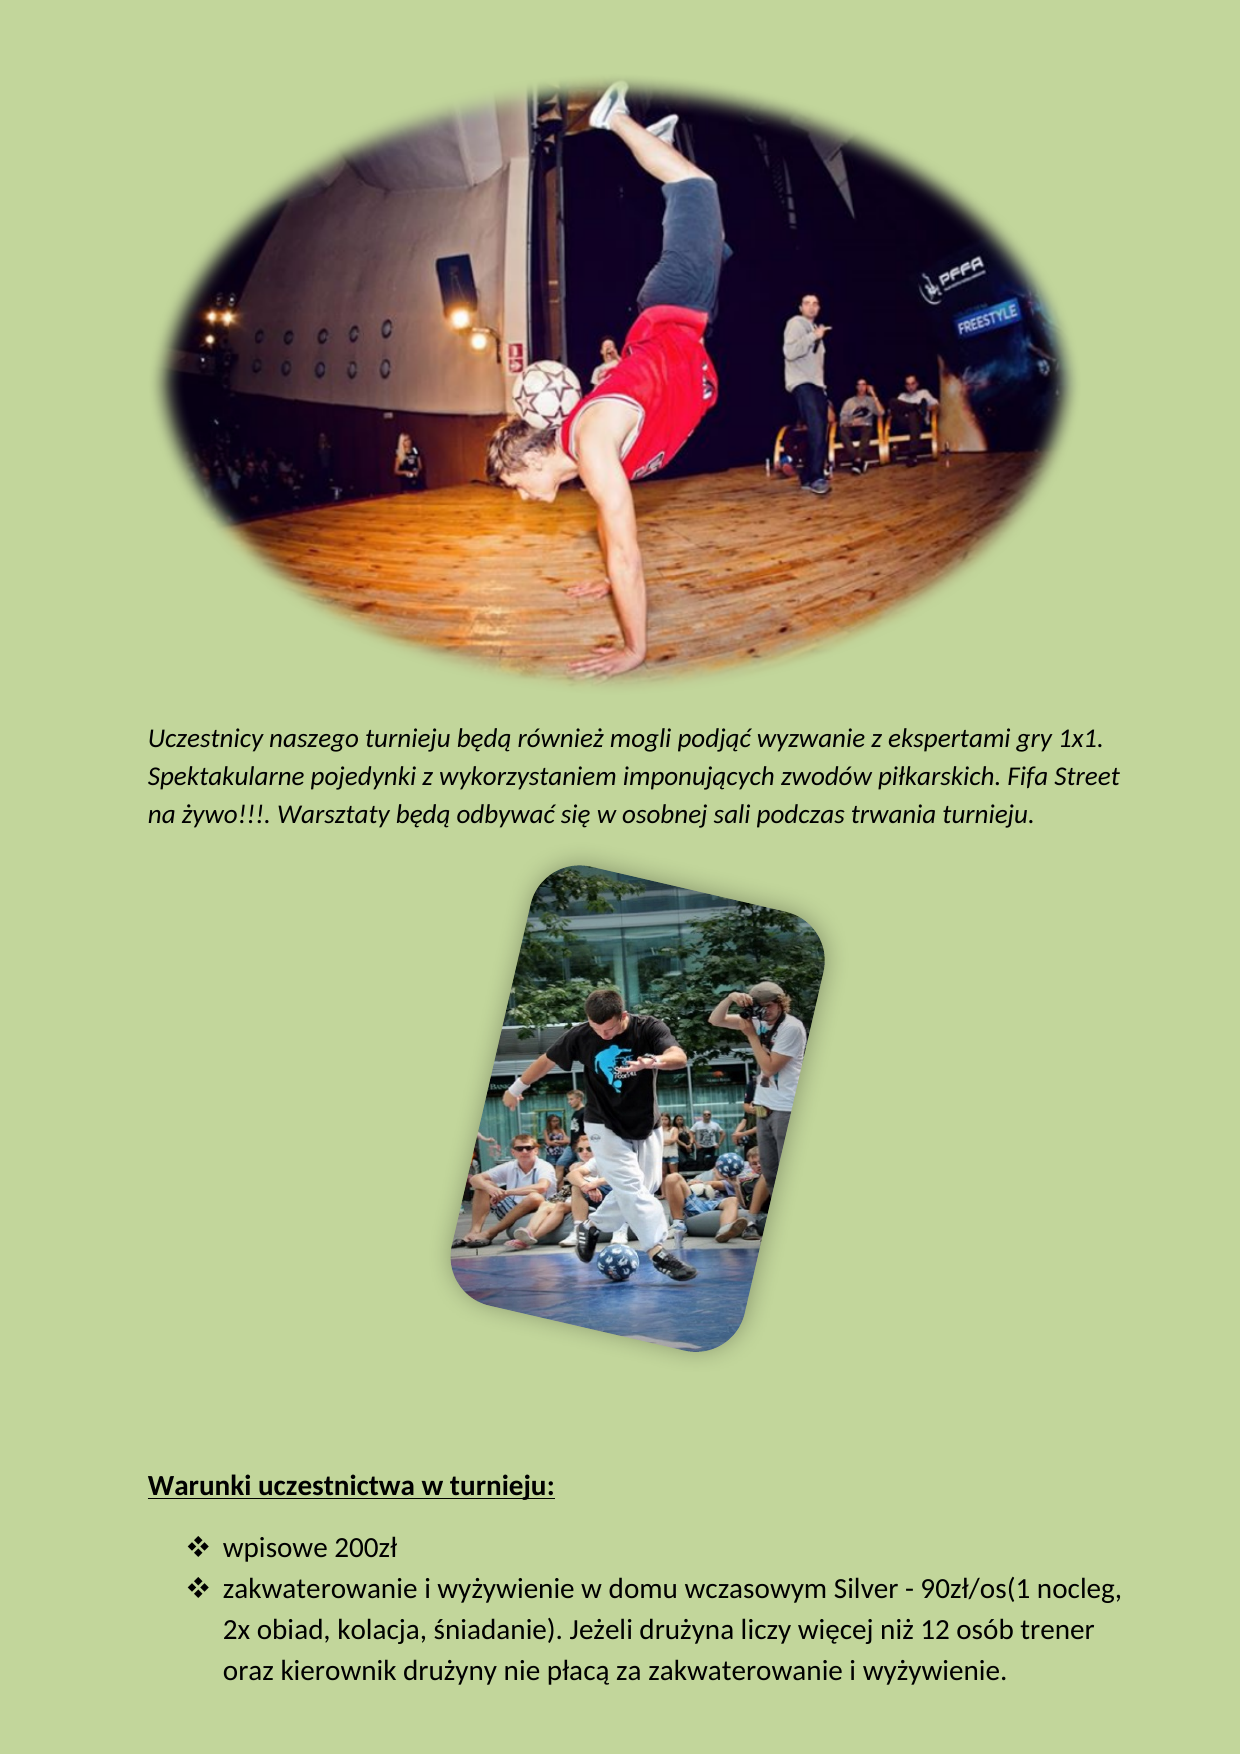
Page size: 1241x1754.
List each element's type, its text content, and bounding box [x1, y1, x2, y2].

picture [177, 102, 1053, 667]
list wpisowe 200zł [185, 1529, 1137, 1565]
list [185, 1570, 1137, 1687]
text Warunki uczestnictwa w turnieju: [148, 1467, 1137, 1503]
picture [450, 865, 825, 1352]
text Uczestnicy naszego turnieju będą również mogli podjąć wyzwanie z ekspertami gry 1x1. Spektakularne pojedynki z wykorzystaniem imponujących zwodów piłkarskich. Fifa Street na żywo!!!. Warsztaty będą odbywać się w osobnej sali podczas trwania turnieju. [148, 721, 1137, 830]
